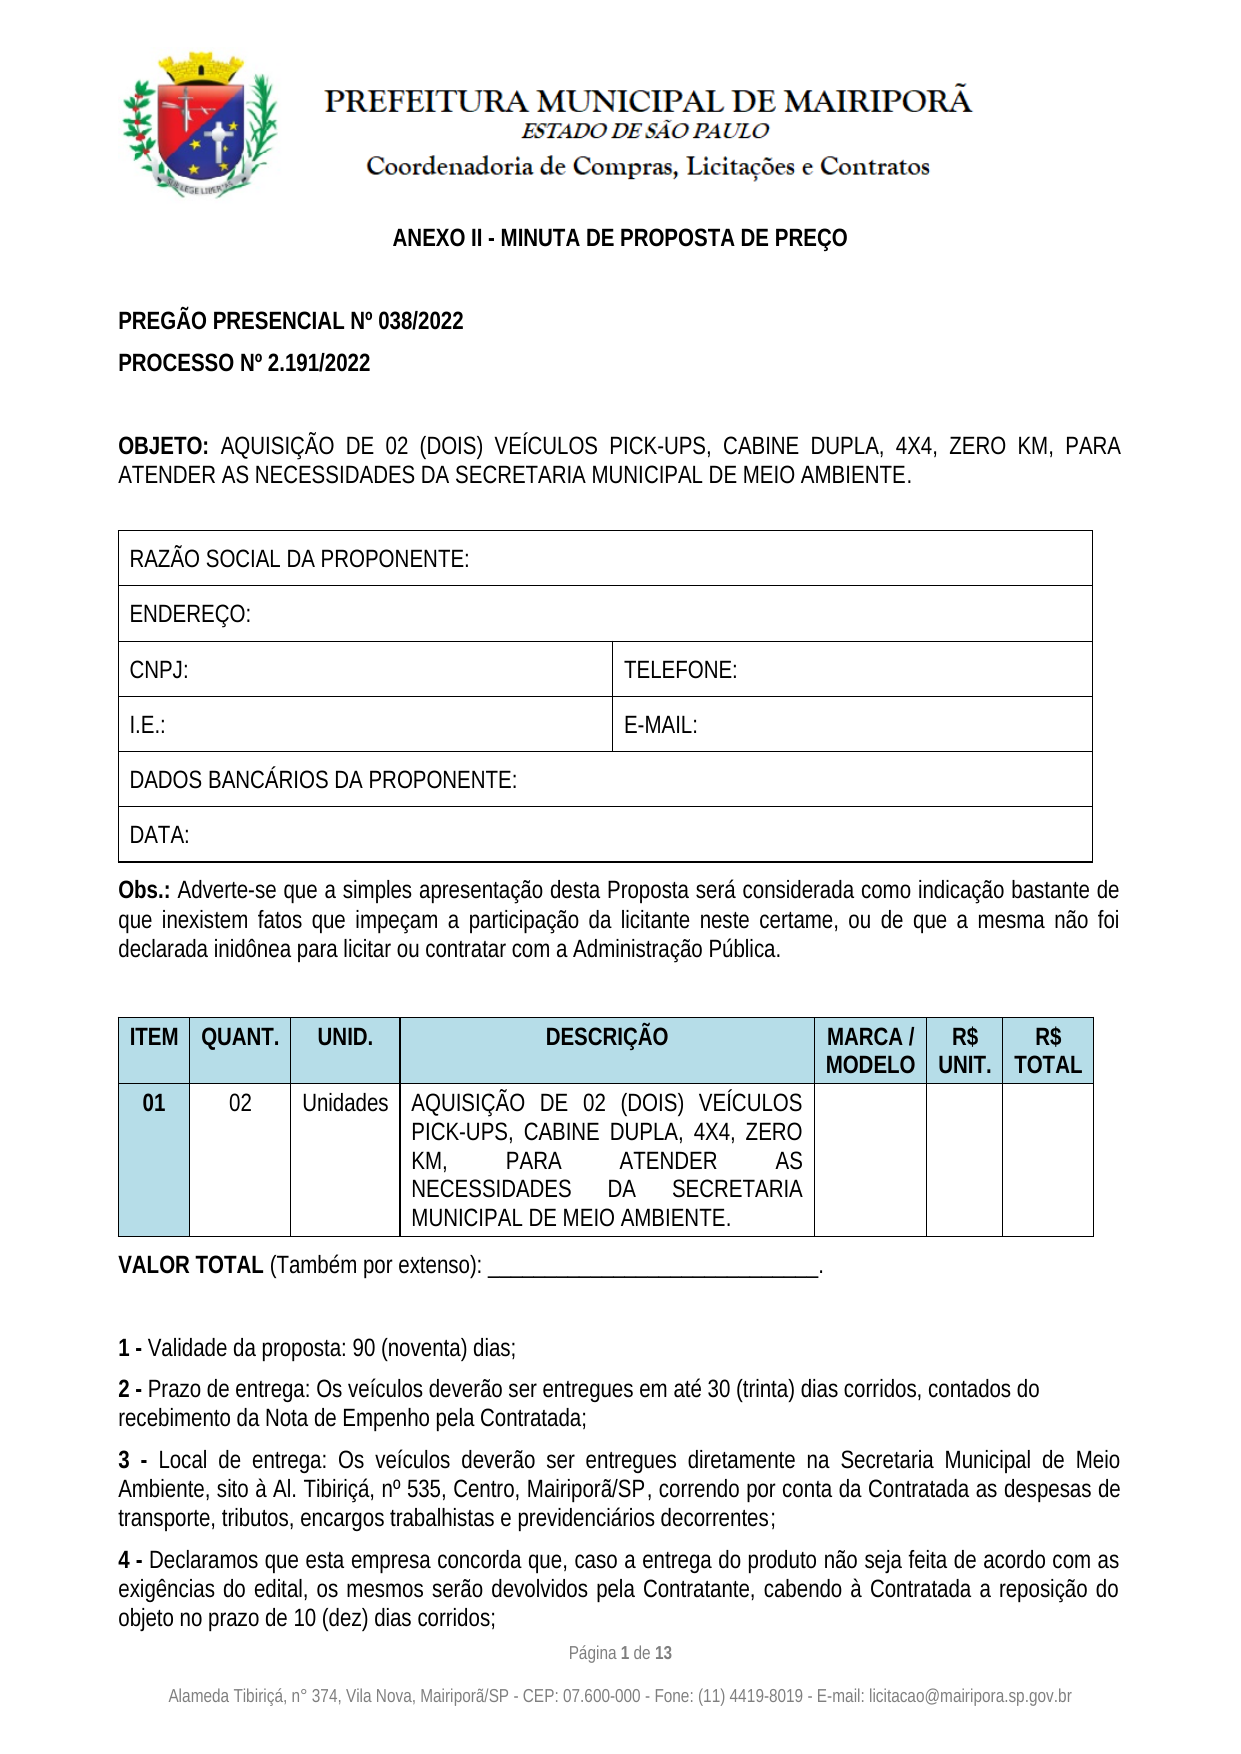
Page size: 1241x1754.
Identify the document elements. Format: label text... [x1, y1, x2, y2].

table_header QUANT. [190, 1018, 290, 1083]
table_cell TELEFONE: [613, 642, 1092, 696]
text Obs.: Adverte-se que a simples apresentação desta Proposta será considerada como indicação bastante de que inexistem fatos que impeçam a participação da licitante neste certame, ou de que a mesma não foi declarada inidônea para licitar ou contratar com a Administração Pública. [118, 875, 1122, 962]
table_cell DADOS BANCÁRIOS DA PROPONENTE: [119, 752, 1092, 806]
table_header ITEM [119, 1018, 189, 1083]
table_header DESCRIÇÃO [401, 1018, 814, 1083]
text VALOR TOTAL (Também por extenso): _____________________________. [118, 1249, 1122, 1278]
text 2 - Prazo de entrega: Os veículos deverão ser entregues em até 30 (trinta) dias corridos, contados do recebimento da Nota de Empenho pela Contratada; [118, 1374, 1122, 1432]
table_header RAZÃO SOCIAL DA PROPONENTE: [119, 531, 1092, 585]
table_cell I.E.: [119, 697, 612, 751]
text 3 - Local de entrega: Os veículos deverão ser entregues diretamente na Secretaria Municipal de Meio Ambiente, sito à Al. Tibiriçá, nº 535, Centro, Mairiporã/SP, correndo por conta da Contratada as despesas de transporte, tributos, encargos trabalhistas e previdenciários decorrentes; [118, 1444, 1122, 1532]
table_cell 01 [119, 1084, 189, 1236]
table_cell E-MAIL: [613, 697, 1092, 751]
table_cell [927, 1084, 1002, 1236]
text ANEXO II - MINUTA DE PROPOSTA DE PREÇO [118, 222, 1122, 251]
text OBJETO: AQUISIÇÃO DE 02 (DOIS) VEÍCULOS PICK-UPS, CABINE DUPLA, 4X4, ZERO KM, PARA ATENDER AS NECESSIDADES DA SECRETARIA MUNICIPAL DE MEIO AMBIENTE. [118, 431, 1122, 489]
picture [118, 47, 1005, 210]
text PROCESSO Nº 2.191/2022 [118, 347, 1122, 376]
table_cell 02 [190, 1084, 290, 1236]
table_cell [815, 1084, 926, 1236]
table_header R$ TOTAL [1003, 1018, 1093, 1083]
table_cell DATA: [119, 807, 1092, 861]
text PREGÃO PRESENCIAL Nº 038/2022 [118, 306, 1122, 335]
table_cell CNPJ: [119, 642, 612, 696]
table_header UNID. [291, 1018, 399, 1083]
table_cell [1003, 1084, 1093, 1236]
table_cell Unidades [291, 1084, 399, 1236]
text 4 - Declaramos que esta empresa concorda que, caso a entrega do produto não seja feita de acordo com as exigências do edital, os mesmos serão devolvidos pela Contratante, cabendo à Contratada a reposição do objeto no prazo de 10 (dez) dias corridos; [118, 1544, 1122, 1632]
table_cell ENDEREÇO: [119, 586, 1092, 641]
text 1 - Validade da proposta: 90 (noventa) dias; [118, 1333, 1122, 1362]
table_header MARCA / MODELO [815, 1018, 926, 1083]
table_header R$ UNIT. [927, 1018, 1002, 1083]
table_cell AQUISIÇÃO DE 02 (DOIS) VEÍCULOS PICK-UPS, CABINE DUPLA, 4X4, ZERO KM, PARA ATENDER AS NECESSIDADES DA SECRETARIA MUNICIPAL DE MEIO AMBIENTE. [401, 1084, 814, 1236]
